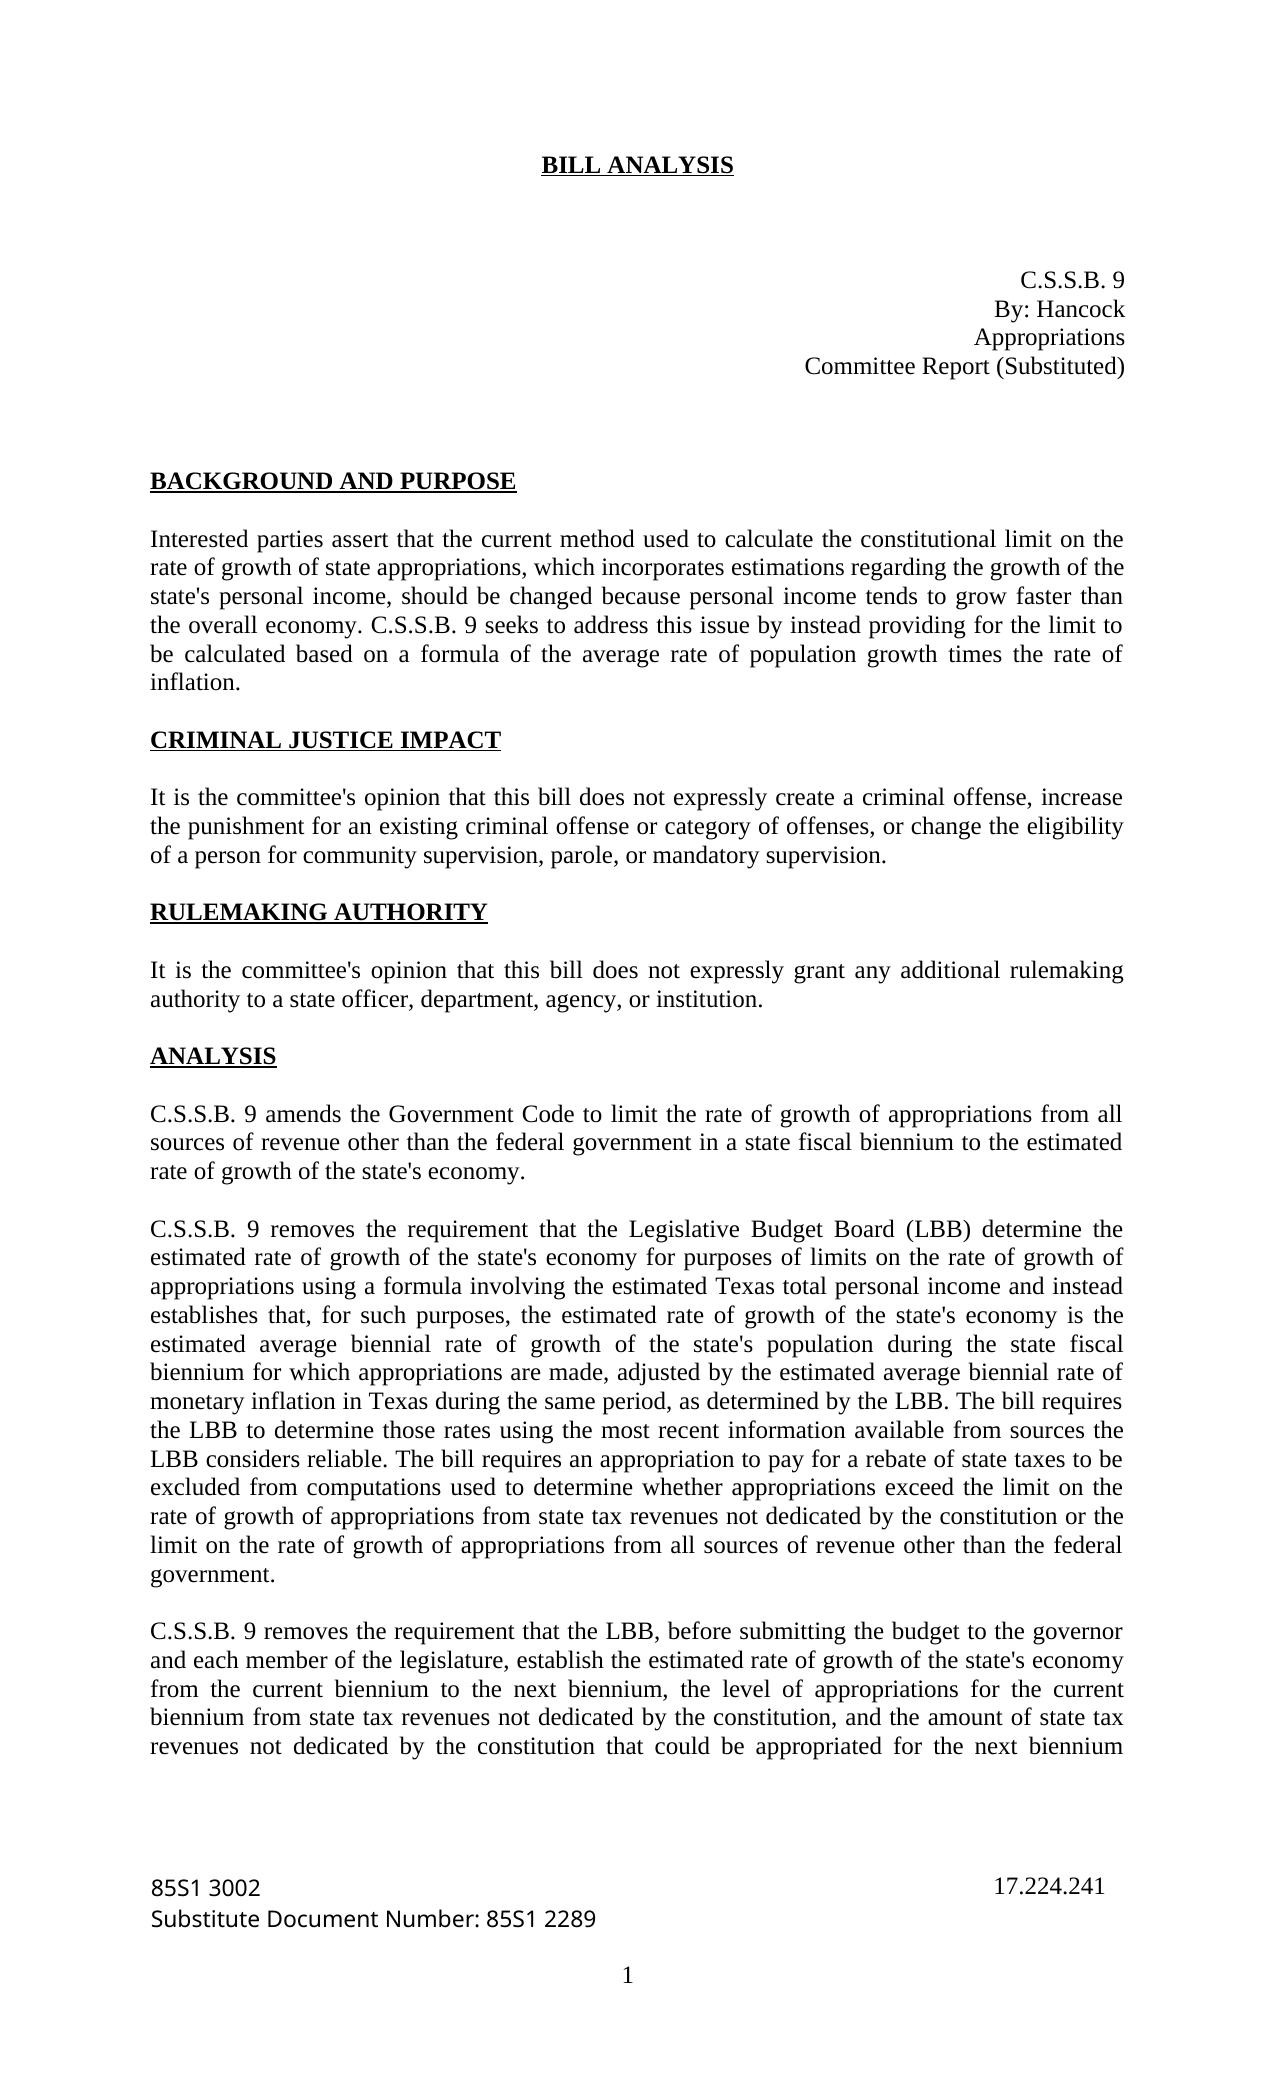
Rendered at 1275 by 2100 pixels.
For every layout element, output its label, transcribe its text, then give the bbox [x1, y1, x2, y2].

table_header BACKGROUND AND PURPOSE Interested parties assert that the current method used to calculate the constitutional limit on the rate of growth of state appropriations, which incorporates estimations regarding the growth of the state's personal income, should be changed because personal income tends to grow faster than the overall economy. C.S.S.B. 9 seeks to address this issue by instead providing for the limit to be calculated based on a formula of the average rate of population growth times the rate of inflation. [138, 466, 1137, 725]
table_cell RULEMAKING AUTHORITY It is the committee's opinion that this bill does not expressly grant any additional rulemaking authority to a state officer, department, agency, or institution. [138, 897, 1137, 1041]
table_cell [138, 1041, 1137, 1760]
table_cell Appropriations [139, 323, 1136, 351]
table_header BILL ANALYSIS [139, 150, 1136, 179]
table_cell Committee Report (Substituted) [139, 351, 1136, 380]
table_cell CRIMINAL JUSTICE IMPACT It is the committee's opinion that this bill does not expressly create a criminal offense, increase the punishment for an existing criminal offense or category of offenses, or change the eligibility of a person for community supervision, parole, or mandatory supervision. [138, 725, 1137, 897]
table_cell By: Hancock [139, 294, 1136, 322]
table_header C.S.S.B. 9 [139, 265, 1136, 294]
